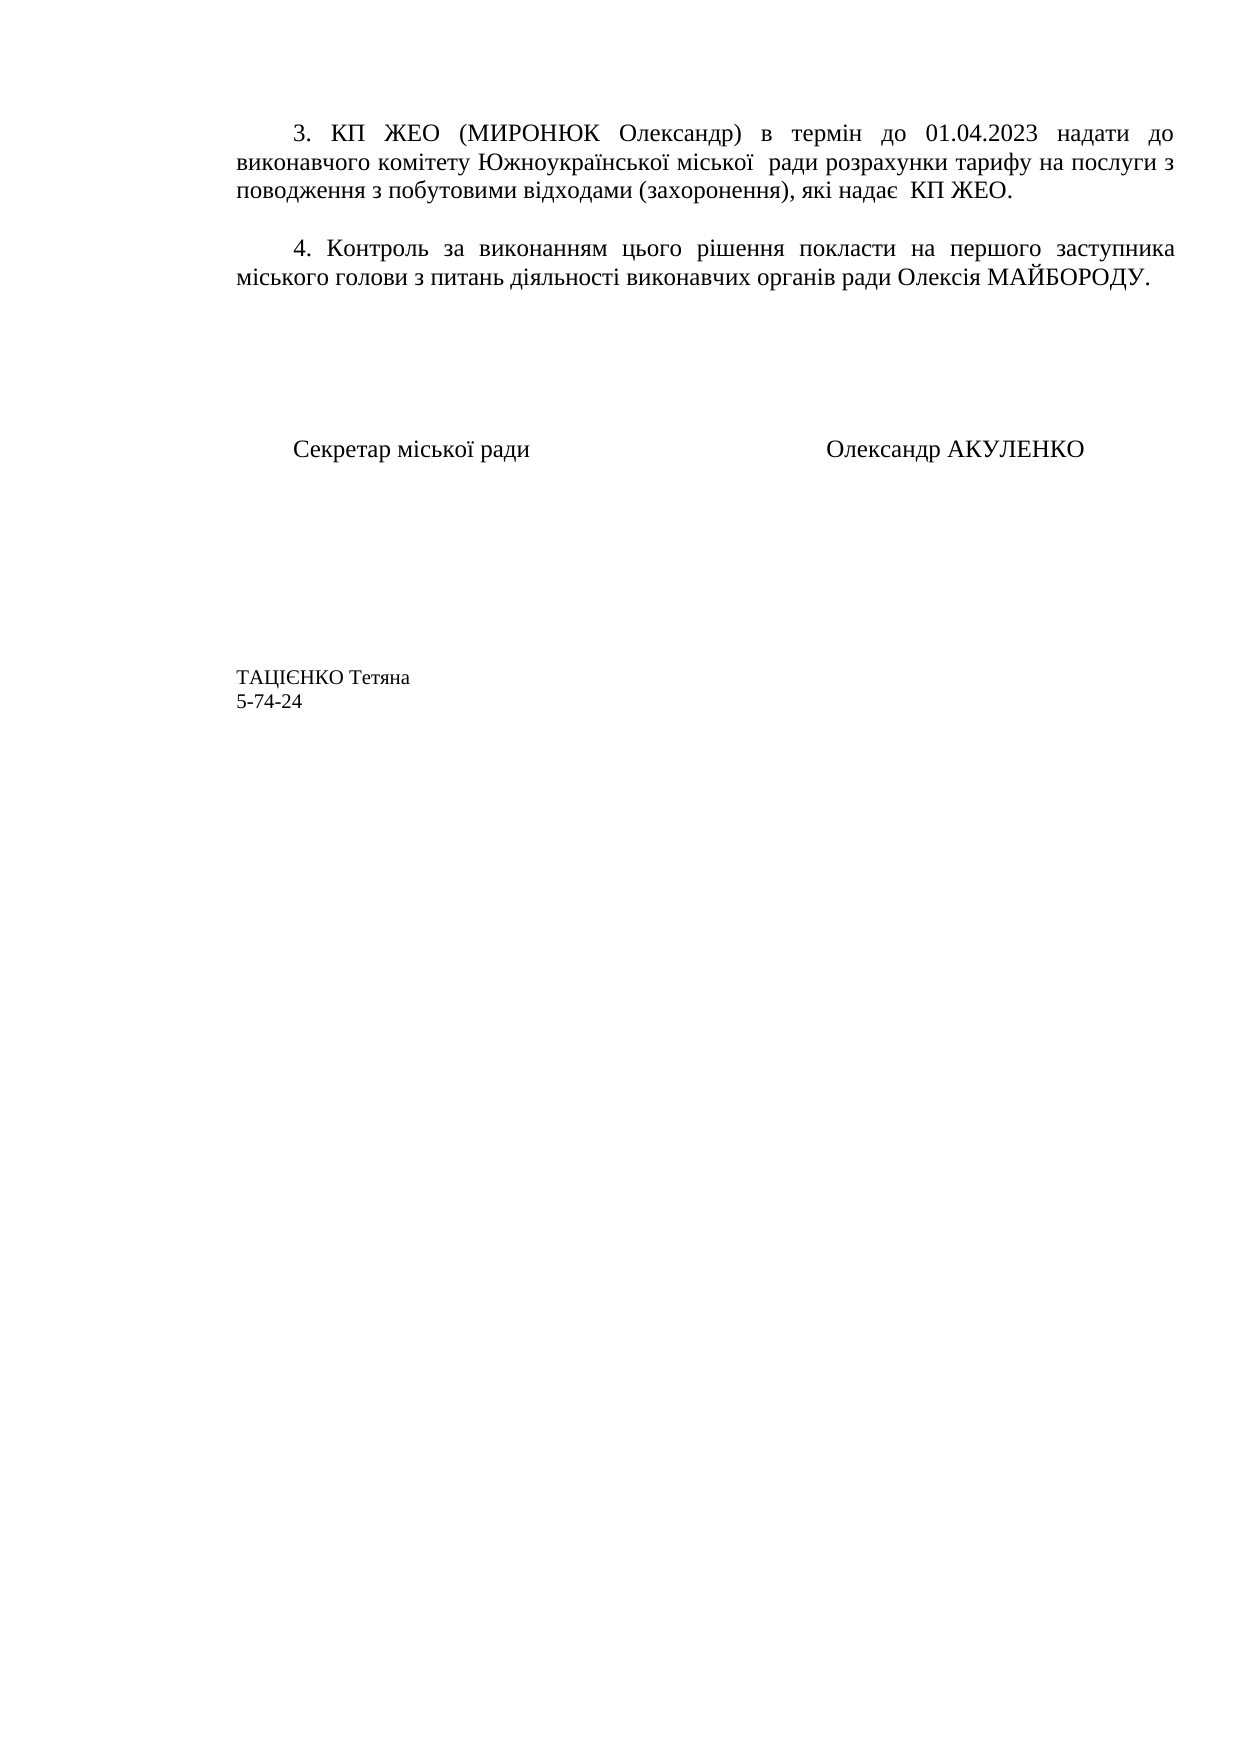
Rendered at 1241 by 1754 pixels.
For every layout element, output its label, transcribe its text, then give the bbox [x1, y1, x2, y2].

text Секретар міської ради Олександр АКУЛЕНКО [236, 434, 1175, 463]
text 5-74-24 [236, 689, 1175, 713]
text 3. КП ЖЕО (МИРОНЮК Олександр) в термін до 01.04.2023 надати до виконавчого комітету Южноукраїнської міської ради розрахунки тарифу на послуги з поводження з побутовими відходами (захоронення), які надає КП ЖЕО. [236, 118, 1175, 204]
text 4. Контроль за виконанням цього рішення покласти на першого заступника міського голови з питань діяльності виконавчих органів ради Олексія МАЙБОРОДУ. [236, 233, 1176, 291]
text ТАЦІЄНКО Тетяна [236, 665, 1175, 689]
